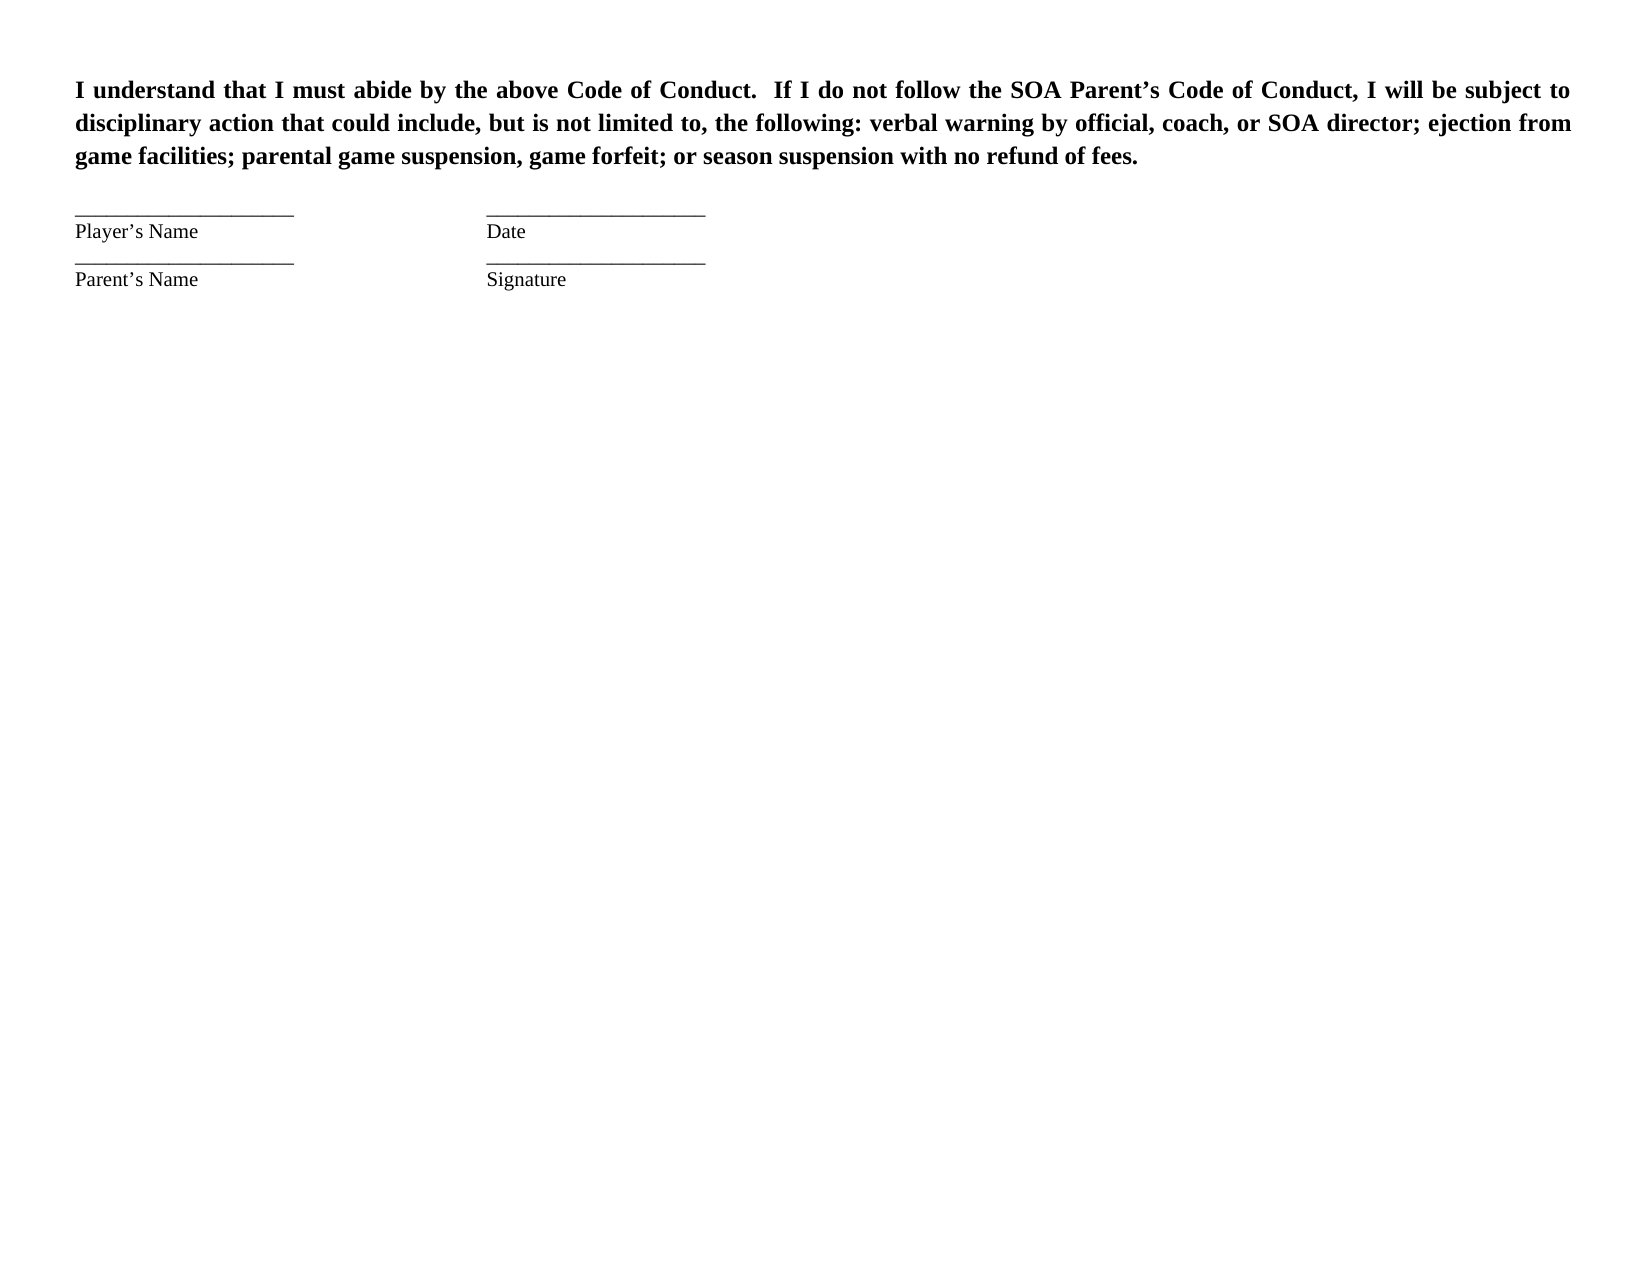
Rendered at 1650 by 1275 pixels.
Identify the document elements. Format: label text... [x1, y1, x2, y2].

text I understand that I must abide by the above Code of Conduct. If I do not follow the SOA Parent’s Code of Conduct, I will be subject to disciplinary action that could include, but is not limited to, the following: verbal warning by official, coach, or SOA director; ejection from game facilities; parental game suspension, game forfeit; or season suspension with no refund of fees. [75, 75, 1575, 170]
text _____________________ _____________________ [75, 195, 1575, 219]
text _____________________ _____________________ [75, 243, 1575, 267]
text Player’s Name Date [75, 219, 1575, 243]
text Parent’s Name Signature [75, 267, 1575, 291]
